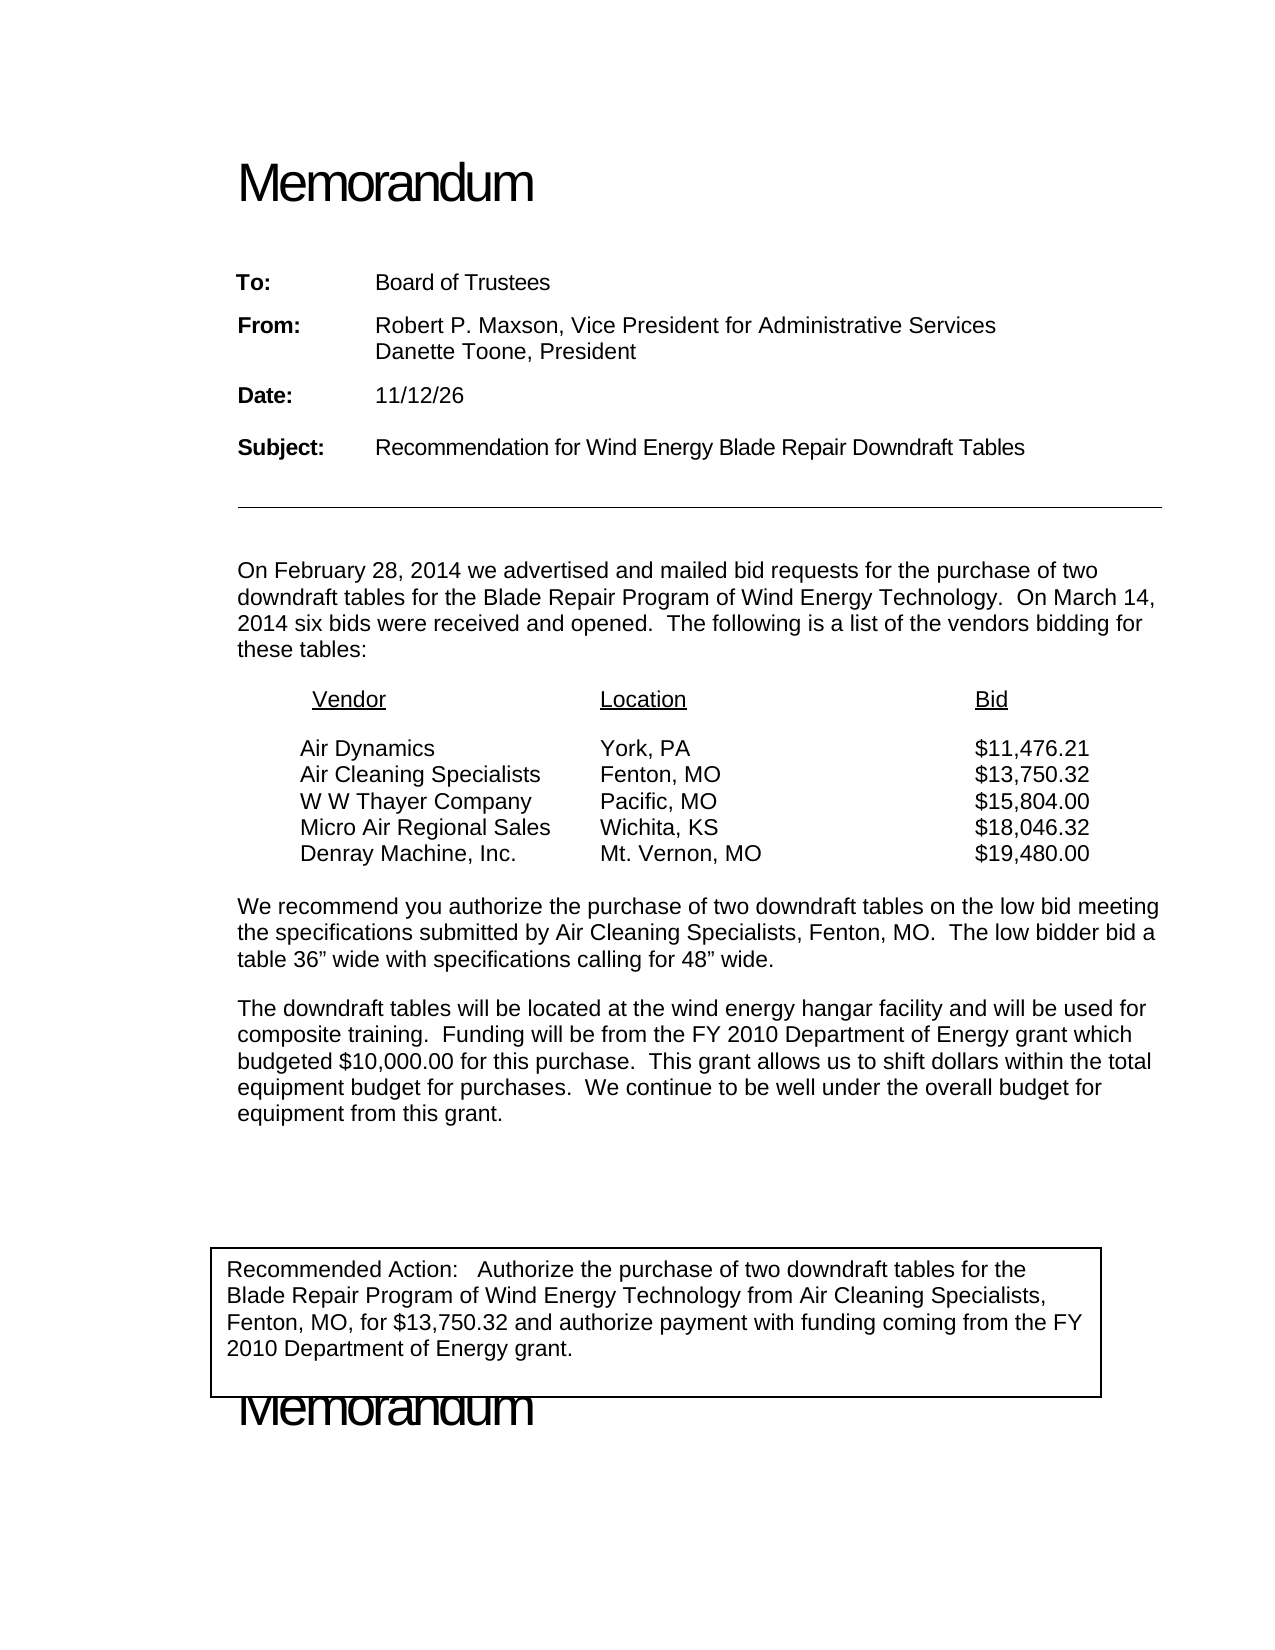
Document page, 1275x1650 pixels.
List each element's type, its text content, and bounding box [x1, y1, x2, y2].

text Danette Toone, President [237, 338, 1162, 365]
text W W Thayer Company Pacific, MO $15,804.00 [237, 788, 1162, 814]
text Date: 3/25/2014 [237, 365, 1162, 408]
text The downdraft tables will be located at the wind energy hangar facility and will be used for composite training. Funding will be from the FY 2010 Department of Energy grant which budgeted $10,000.00 for this purchase. This grant allows us to shift dollars within the total equipment budget for purchases. We continue to be well under the overall budget for equipment from this grant. [237, 995, 1162, 1127]
text Memorandum [237, 1374, 1162, 1437]
text Micro Air Regional Sales Wichita, KS $18,046.32 [237, 814, 1162, 840]
text To: Board of Trustees [150, 269, 1162, 295]
text We recommend you authorize the purchase of two downdraft tables on the low bid meeting the specifications submitted by Air Cleaning Specialists, Fenton, MO. The low bidder bid a table 36” wide with specifications calling for 48” wide. [237, 893, 1162, 972]
text Air Cleaning Specialists Fenton, MO $13,750.32 [237, 761, 1162, 788]
text On February 28, 2014 we advertised and mailed bid requests for the purchase of two downdraft tables for the Blade Repair Program of Wind Energy Technology. On March 14, 2014 six bids were received and opened. The following is a list of the vendors bidding for these tables: [237, 557, 1162, 663]
text Vendor Location Bid [312, 686, 1162, 712]
text Memorandum [237, 150, 1162, 212]
text Subject: Recommendation for Wind Energy Blade Repair Downdraft Tables [237, 434, 1162, 508]
text From: Robert P. Maxson, Vice President for Administrative Services [237, 295, 1162, 338]
text Air Dynamics York, PA $11,476.21 [237, 735, 1162, 761]
text Denray Machine, Inc. Mt. Vernon, MO $19,480.00 [237, 840, 1162, 867]
